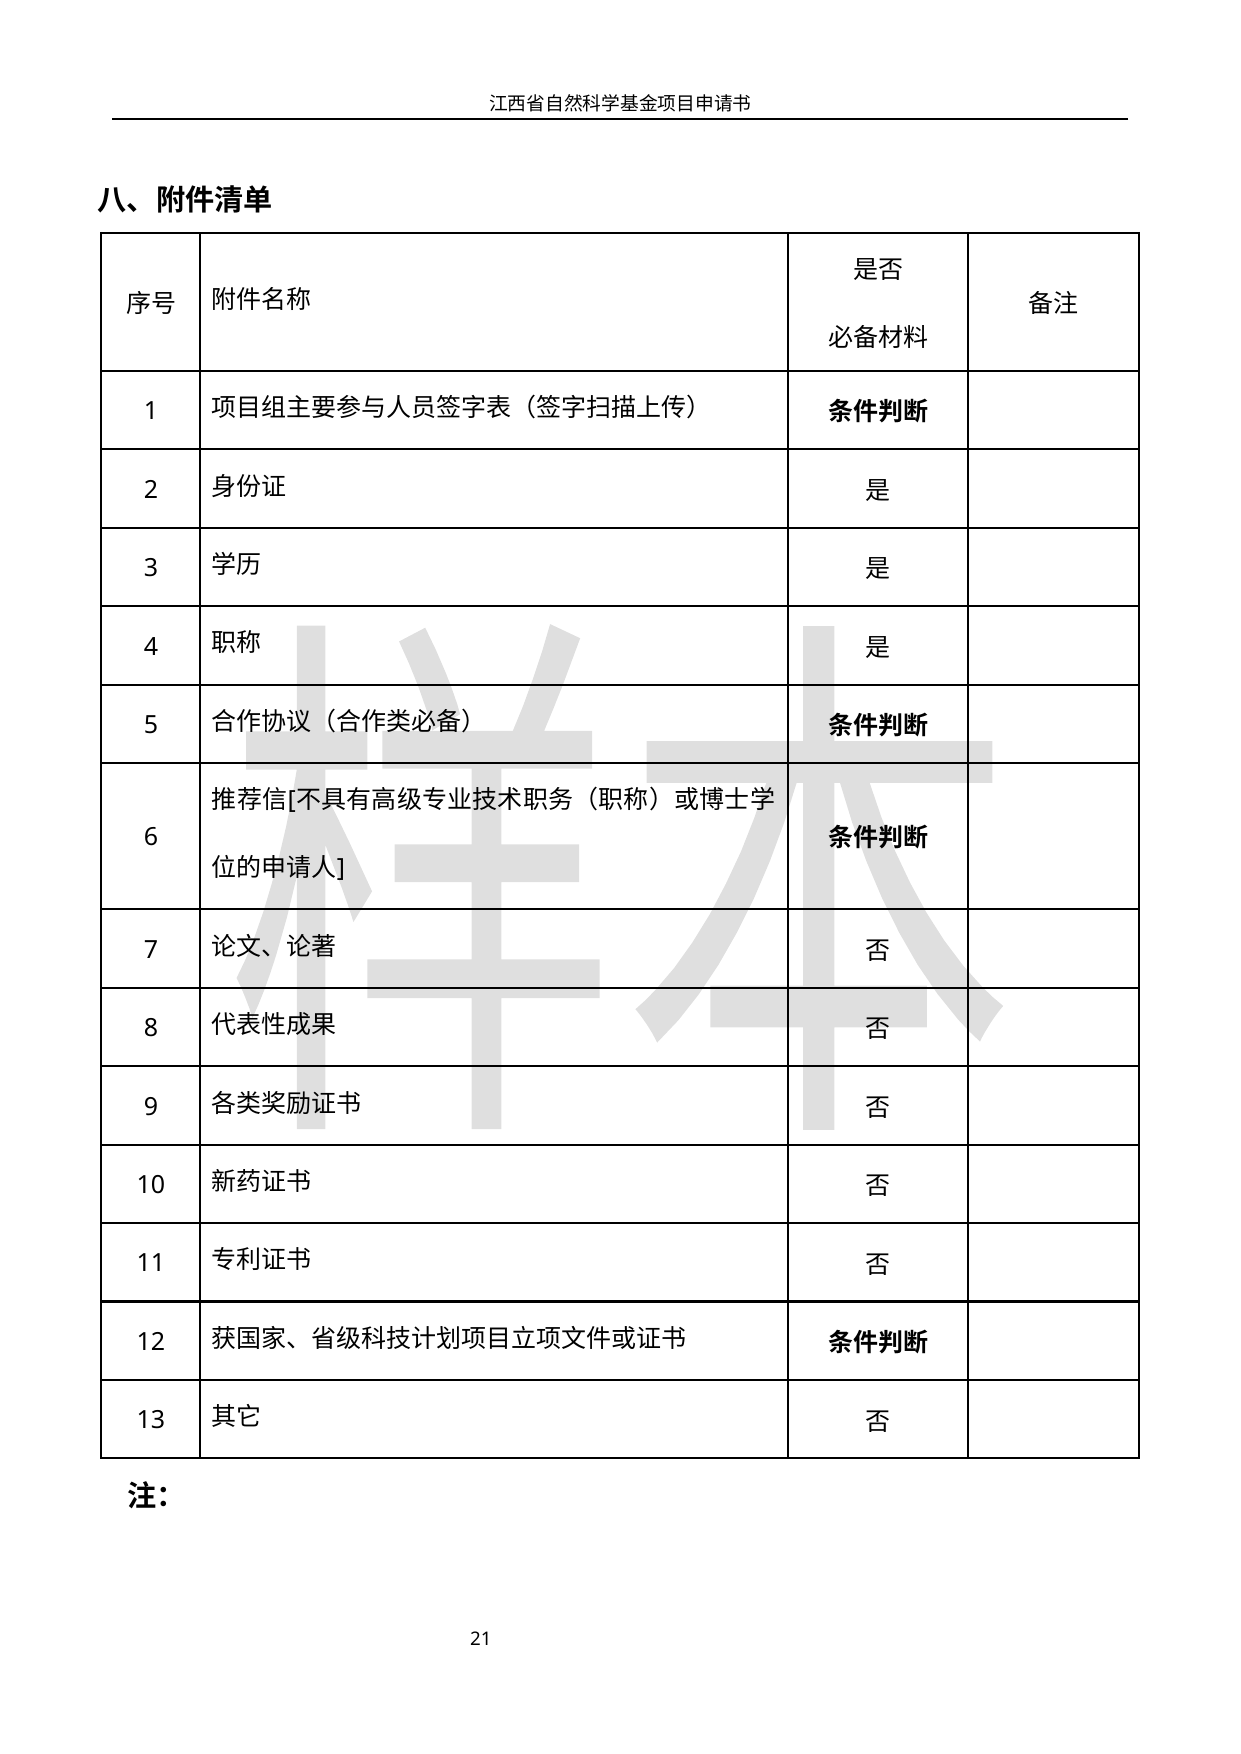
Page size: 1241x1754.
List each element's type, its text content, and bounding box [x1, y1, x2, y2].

table_cell 是 [789, 450, 967, 527]
table_cell 10 [102, 1146, 199, 1222]
table_cell [969, 1303, 1138, 1379]
table_cell 12 [102, 1303, 199, 1379]
table_cell 身份证 [201, 450, 787, 527]
table_cell 学历 [201, 529, 787, 605]
text 八、附件清单 [97, 164, 1128, 232]
table_cell 条件判断 [789, 372, 967, 448]
table_cell 否 [789, 1146, 967, 1222]
table_cell 论文、论著 [201, 910, 787, 987]
table_cell 各类奖励证书 [201, 1067, 787, 1143]
table_cell 否 [789, 910, 967, 987]
table_cell 5 [102, 686, 199, 762]
table_cell 11 [102, 1224, 199, 1300]
table_cell 条件判断 [789, 764, 967, 908]
table_cell 7 [102, 910, 199, 987]
table_cell [969, 764, 1138, 908]
table_header 是否 必备材料 [789, 234, 967, 370]
table_cell 合作协议（合作类必备） [201, 686, 787, 762]
table_cell 新药证书 [201, 1146, 787, 1222]
table_header 附件名称 [201, 234, 787, 370]
table_cell 其它 [201, 1381, 787, 1457]
table_cell 9 [102, 1067, 199, 1143]
table_cell 否 [789, 1067, 967, 1143]
table_cell 3 [102, 529, 199, 605]
table_cell 获国家、省级科技计划项目立项文件或证书 [201, 1303, 787, 1379]
table_cell 是 [789, 607, 967, 683]
table_cell [969, 910, 1138, 987]
table_cell [969, 686, 1138, 762]
table_cell 推荐信[不具有高级专业技术职务（职称）或博士学位的申请人] [201, 764, 787, 908]
table_cell 8 [102, 989, 199, 1065]
table_cell 项目组主要参与人员签字表（签字扫描上传） [201, 372, 787, 448]
table_cell 是 [789, 529, 967, 605]
table_cell 条件判断 [789, 1303, 967, 1379]
table_cell 否 [789, 1381, 967, 1457]
table_cell 6 [102, 764, 199, 908]
table_cell [969, 529, 1138, 605]
table_cell [969, 989, 1138, 1065]
table_cell [969, 607, 1138, 683]
table_cell 职称 [201, 607, 787, 683]
table_cell 2 [102, 450, 199, 527]
text 注： [127, 1459, 1128, 1527]
table_cell 4 [102, 607, 199, 683]
table_cell [969, 1067, 1138, 1143]
table_cell 条件判断 [789, 686, 967, 762]
table_cell [969, 450, 1138, 527]
table_header 序号 [102, 234, 199, 370]
table_cell 否 [789, 989, 967, 1065]
table_cell 13 [102, 1381, 199, 1457]
table_cell 专利证书 [201, 1224, 787, 1300]
table_cell [969, 372, 1138, 448]
table_cell [969, 1381, 1138, 1457]
table_cell 否 [789, 1224, 967, 1300]
table_cell 代表性成果 [201, 989, 787, 1065]
table_cell 1 [102, 372, 199, 448]
table_cell [969, 1146, 1138, 1222]
table_header 备注 [969, 234, 1138, 370]
table_cell [969, 1224, 1138, 1300]
